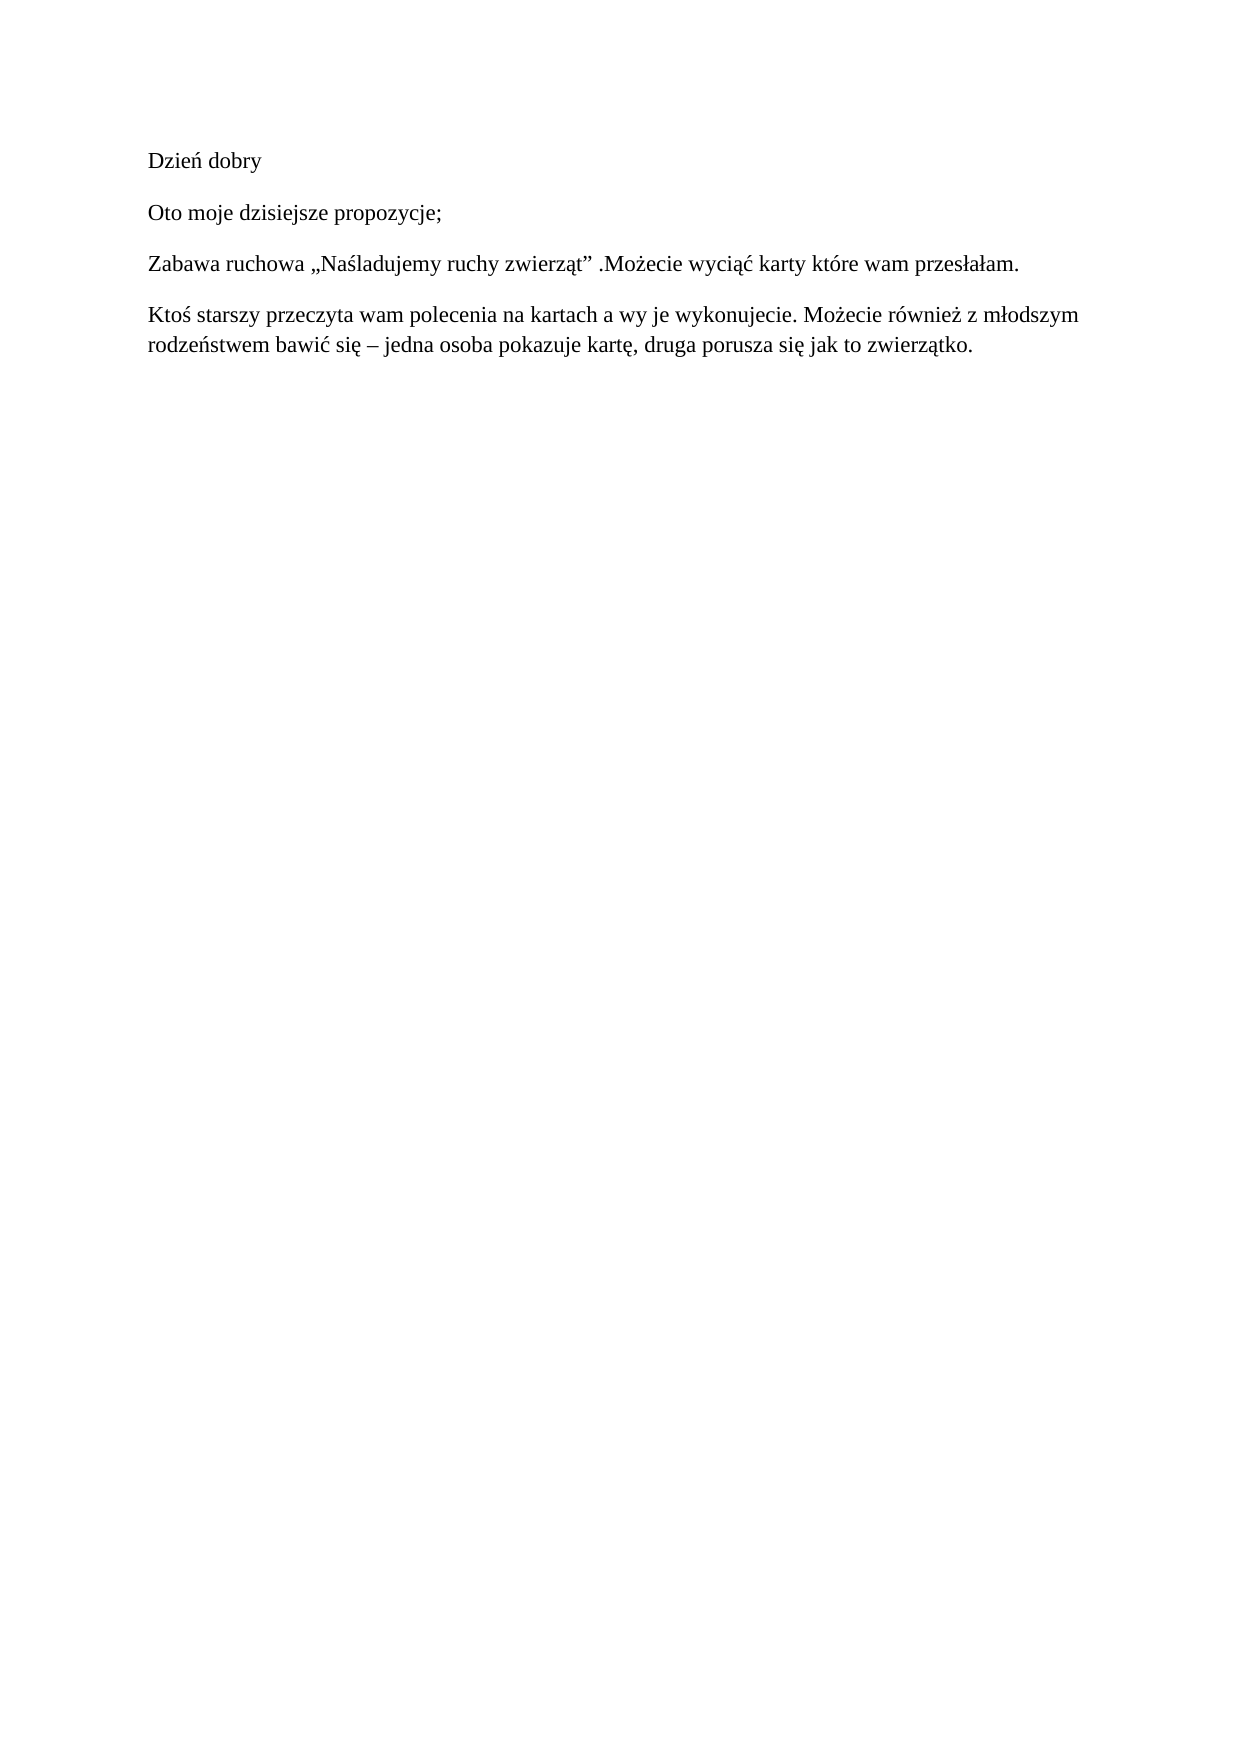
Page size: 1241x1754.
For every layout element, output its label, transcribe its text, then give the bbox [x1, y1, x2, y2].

text Ktoś starszy przeczyta wam polecenia na kartach a wy je wykonujecie. Możecie również z młodszym rodzeństwem bawić się – jedna osoba pokazuje kartę, druga porusza się jak to zwierzątko. [148, 301, 1093, 357]
text Zabawa ruchowa „Naśladujemy ruchy zwierząt” .Możecie wyciąć karty które wam przesłałam. [148, 250, 1093, 276]
text Dzień dobry [148, 148, 1093, 174]
text Oto moje dzisiejsze propozycje; [148, 199, 1093, 225]
